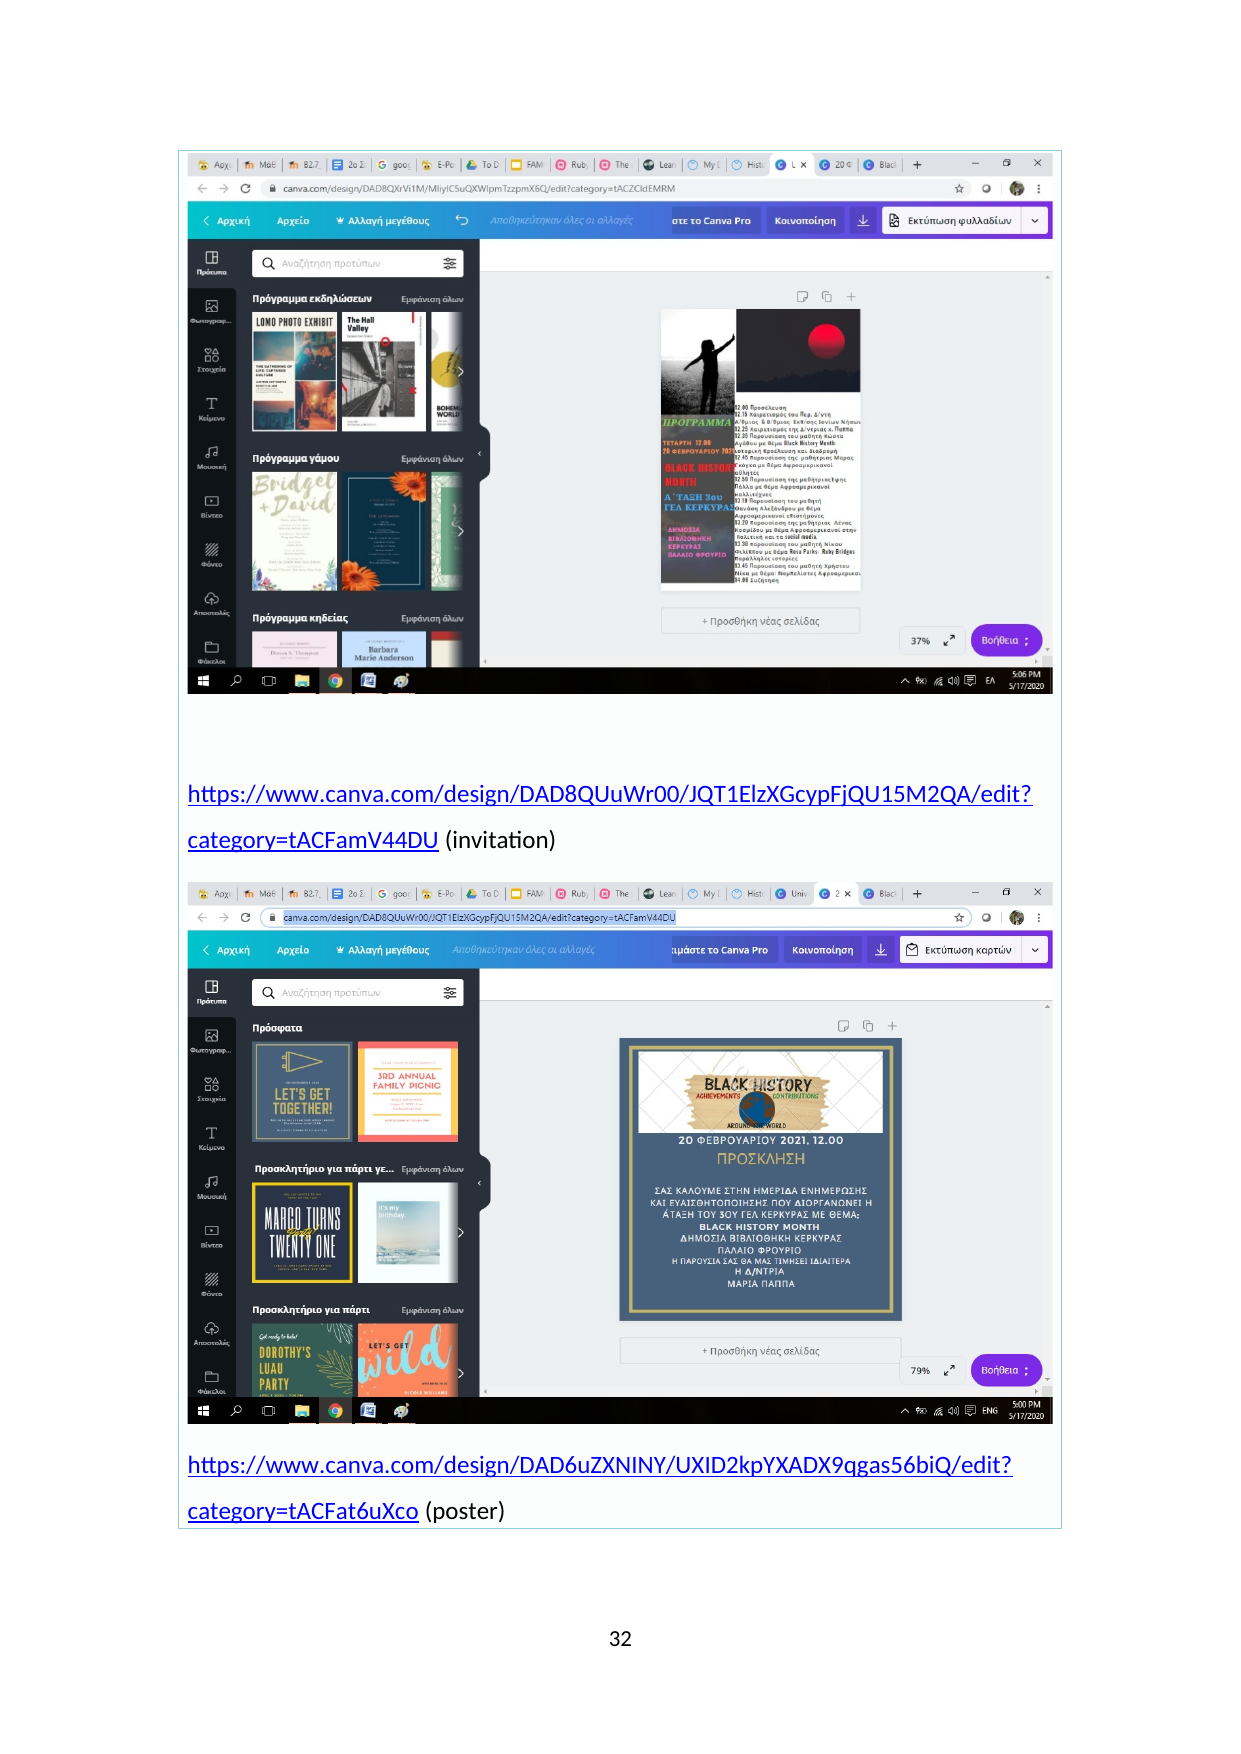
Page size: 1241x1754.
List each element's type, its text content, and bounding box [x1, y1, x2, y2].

text https://www.canva.com/design/DAD6uZXNINY/UXID2kpYXADX9qgas56biQ/edit?category=tACFat6uXco (poster) [179, 1447, 1061, 1528]
text https://www.canva.com/design/DAD8QUuWr00/JQT1ElzXGcypFjQU15M2QA/edit?category=tACFamV44DU (invitation) [179, 775, 1061, 855]
picture [187, 153, 1053, 694]
picture [187, 882, 1053, 1424]
